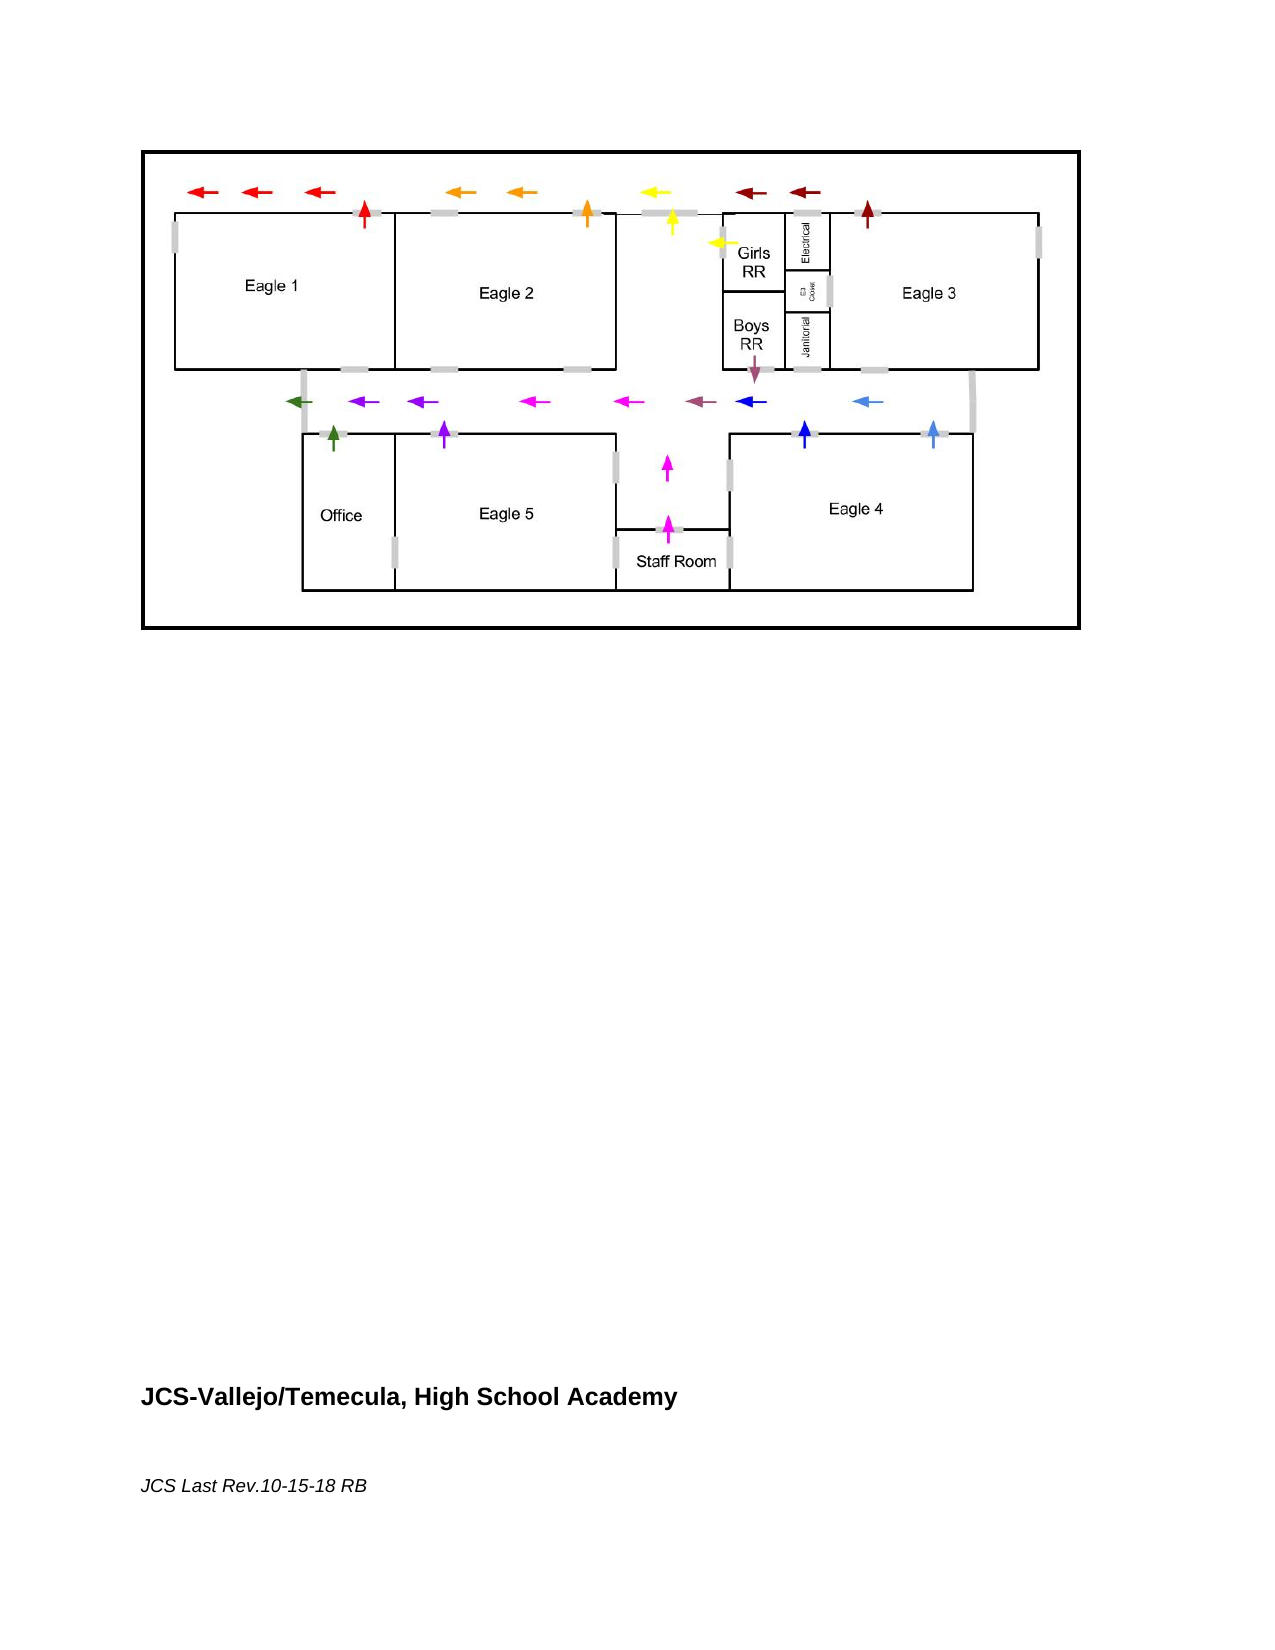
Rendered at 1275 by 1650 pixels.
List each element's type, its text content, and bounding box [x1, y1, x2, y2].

text JCS-Vallejo/Temecula, High School Academy [141, 1382, 1125, 1411]
picture [145, 154, 1077, 626]
